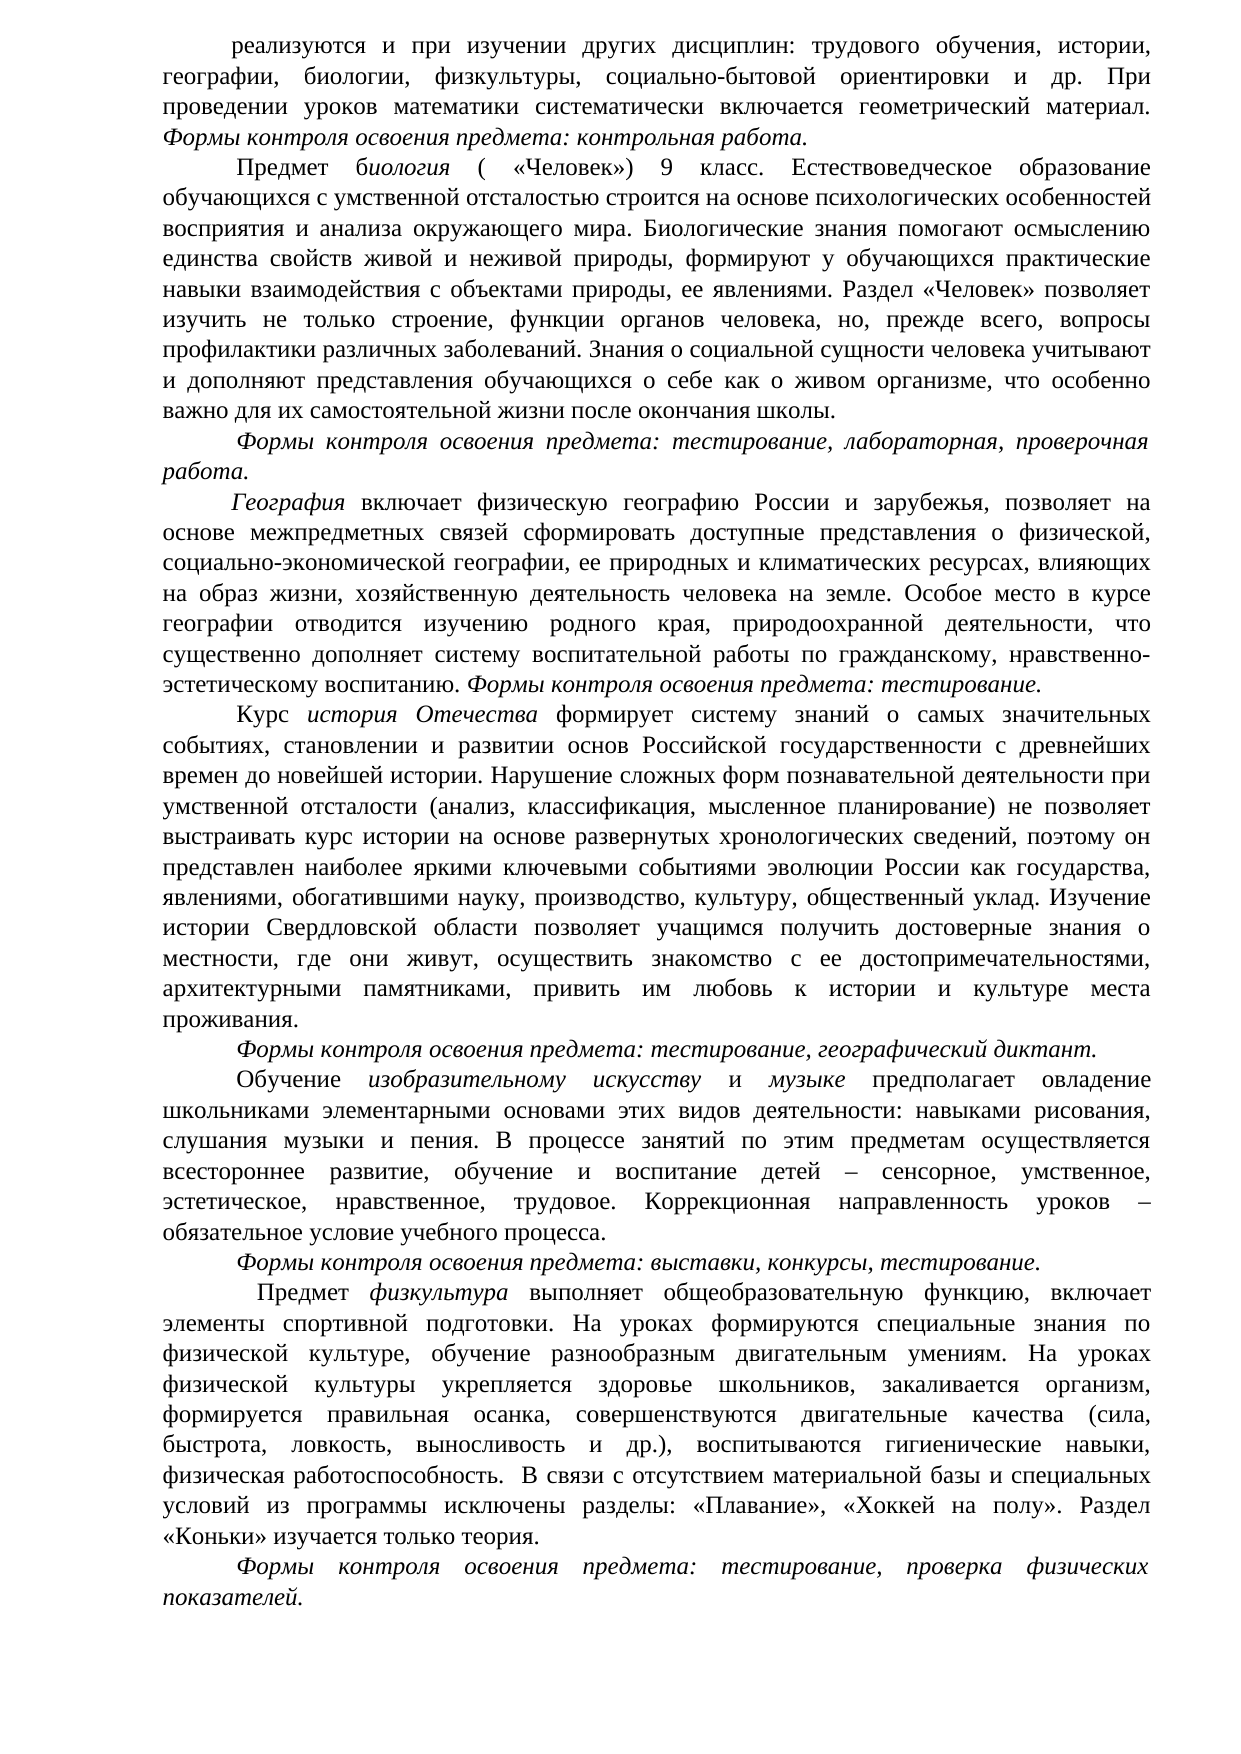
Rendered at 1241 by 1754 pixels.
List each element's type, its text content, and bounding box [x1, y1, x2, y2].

subtitle реализуются и при изучении других дисциплин: трудового обучения, истории, географии, биологии, физкультуры, социально-бытовой ориентировки и др. При проведении уроков математики систематически включается геометрический материал. Формы контроля освоения предмета: контрольная работа. [162, 30, 1152, 150]
subtitle Курс история Отечества формирует систему знаний о самых значительных событиях, становлении и развитии основ Российской государственности с древнейших времен до новейшей истории. Нарушение сложных форм познавательной деятельности при умственной отсталости (анализ, классификация, мысленное планирование) не позволяет выстраивать курс истории на основе развернутых хронологических сведений, поэтому он представлен наиболее яркими ключевыми событиями эволюции России как государства, явлениями, обогатившими науку, производство, культуру, общественный уклад. Изучение истории Свердловской области позволяет учащимся получить достоверные знания о местности, где они живут, осуществить знакомство с ее достопримечательностями, архитектурными памятниками, привить им любовь к истории и культуре места проживания. [162, 699, 1152, 1032]
subtitle Формы контроля освоения предмета: выставки, конкурсы, тестирование. [162, 1247, 1152, 1276]
subtitle Формы контроля освоения предмета: тестирование, лабораторная, проверочная работа. [162, 426, 1152, 485]
subtitle Формы контроля освоения предмета: тестирование, проверка физических показателей. [162, 1551, 1152, 1610]
subtitle Предмет физкультура выполняет общеобразовательную функцию, включает элементы спортивной подготовки. На уроках формируются специальные знания по физической культуре, обучение разнообразным двигательным умениям. На уроках физической культуры укрепляется здоровье школьников, закаливается организм, формируется правильная осанка, совершенствуются двигательные качества (сила, быстрота, ловкость, выносливость и др.), воспитываются гигиенические навыки, физическая работоспособность. В связи с отсутствием материальной базы и специальных условий из программы исключены разделы: «Плавание», «Хоккей на полу». Раздел «Коньки» изучается только теория. [162, 1277, 1152, 1549]
subtitle Формы контроля освоения предмета: тестирование, географический диктант. [162, 1034, 1152, 1063]
subtitle География включает физическую географию России и зарубежья, позволяет на основе межпредметных связей сформировать доступные представления о физической, социально-экономической географии, ее природных и климатических ресурсах, влияющих на образ жизни, хозяйственную деятельность человека на земле. Особое место в курсе географии отводится изучению родного края, природоохранной деятельности, что существенно дополняет систему воспитательной работы по гражданскому, нравственно-эстетическому воспитанию. Формы контроля освоения предмета: тестирование. [162, 487, 1152, 698]
subtitle Обучение изобразительному искусству и музыке предполагает овладение школьниками элементарными основами этих видов деятельности: навыками рисования, слушания музыки и пения. В процессе занятий по этим предметам осуществляется всестороннее развитие, обучение и воспитание детей – сенсорное, умственное, эстетическое, нравственное, трудовое. Коррекционная направленность уроков – обязательное условие учебного процесса. [162, 1064, 1152, 1245]
subtitle Предмет биология ( «Человек») 9 класс. Естествоведческое образование обучающихся с умственной отсталостью строится на основе психологических особенностей восприятия и анализа окружающего мира. Биологические знания помогают осмыслению единства свойств живой и неживой природы, формируют у обучающихся практические навыки взаимодействия с объектами природы, ее явлениями. Раздел «Человек» позволяет изучить не только строение, функции органов человека, но, прежде всего, вопросы профилактики различных заболеваний. Знания о социальной сущности человека учитывают и дополняют представления обучающихся о себе как о живом организме, что особенно важно для их самостоятельной жизни после окончания школы. [162, 152, 1152, 424]
